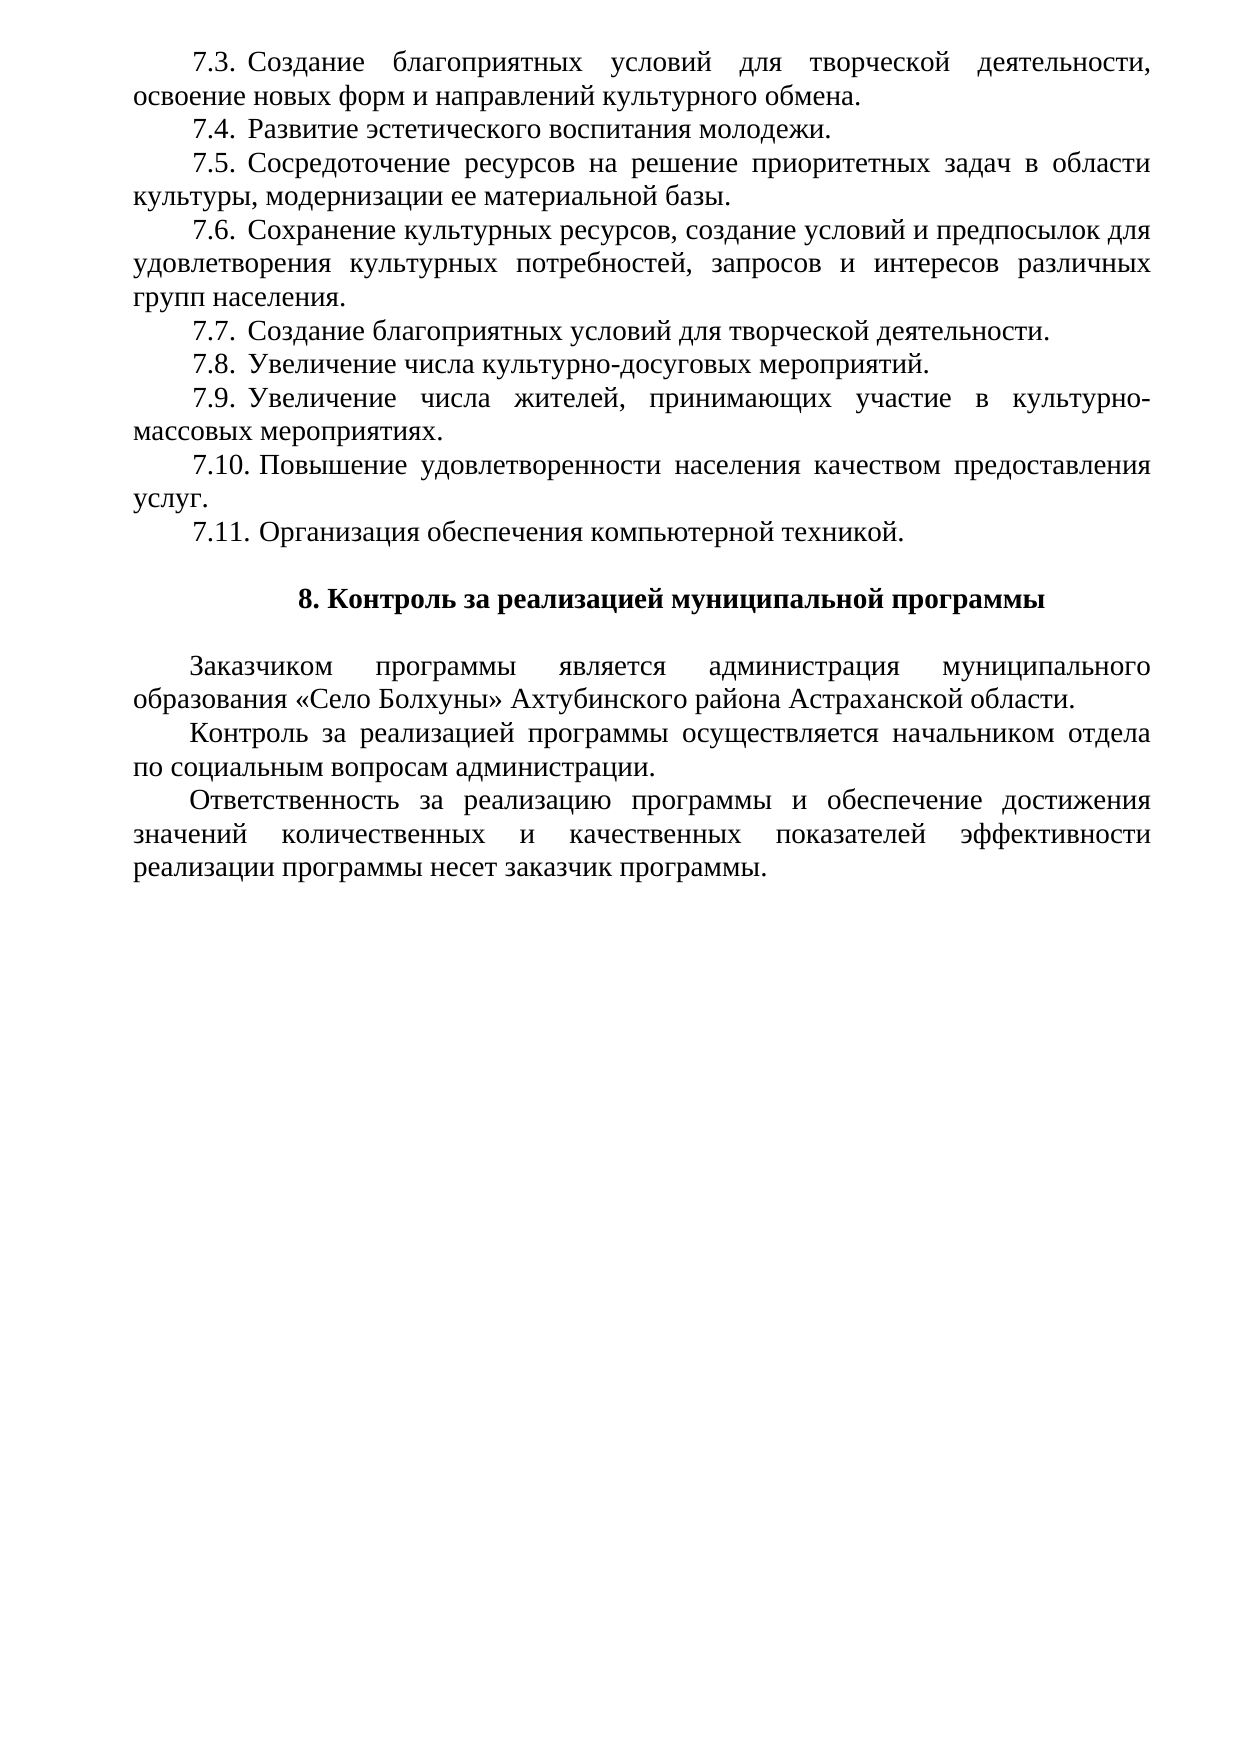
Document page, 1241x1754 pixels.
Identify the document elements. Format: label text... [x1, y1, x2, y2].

text Заказчиком программы является администрация муниципального образования «Село Болхуны» Ахтубинского района Астраханской области. [133, 648, 1152, 715]
text 7.10. Повышение удовлетворенности населения качеством предоставления услуг. [133, 447, 1152, 514]
text 7.4. Развитие эстетического воспитания молодежи. [133, 111, 1152, 145]
text Контроль за реализацией программы осуществляется начальником отдела по социальным вопросам администрации. [133, 715, 1152, 782]
text 7.5. Сосредоточение ресурсов на решение приоритетных задач в области культуры, модернизации ее материальной базы. [133, 145, 1152, 212]
text 7.7. Создание благоприятных условий для творческой деятельности. [133, 313, 1152, 346]
text 7.3. Создание благоприятных условий для творческой деятельности, освоение новых форм и направлений культурного обмена. [133, 44, 1152, 111]
text 7.8. Увеличение числа культурно-досуговых мероприятий. [133, 346, 1152, 380]
text 7.11. Организация обеспечения компьютерной техникой. [133, 514, 1152, 547]
text 8. Контроль за реализацией муниципальной программы [133, 581, 1152, 614]
text Ответственность за реализацию программы и обеспечение достижения значений количественных и качественных показателей эффективности реализации программы несет заказчик программы. [133, 782, 1152, 883]
text 7.6. Сохранение культурных ресурсов, создание условий и предпосылок для удовлетворения культурных потребностей, запросов и интересов различных групп населения. [133, 212, 1152, 313]
text 7.9. Увеличение числа жителей, принимающих участие в культурно-массовых мероприятиях. [133, 380, 1152, 447]
